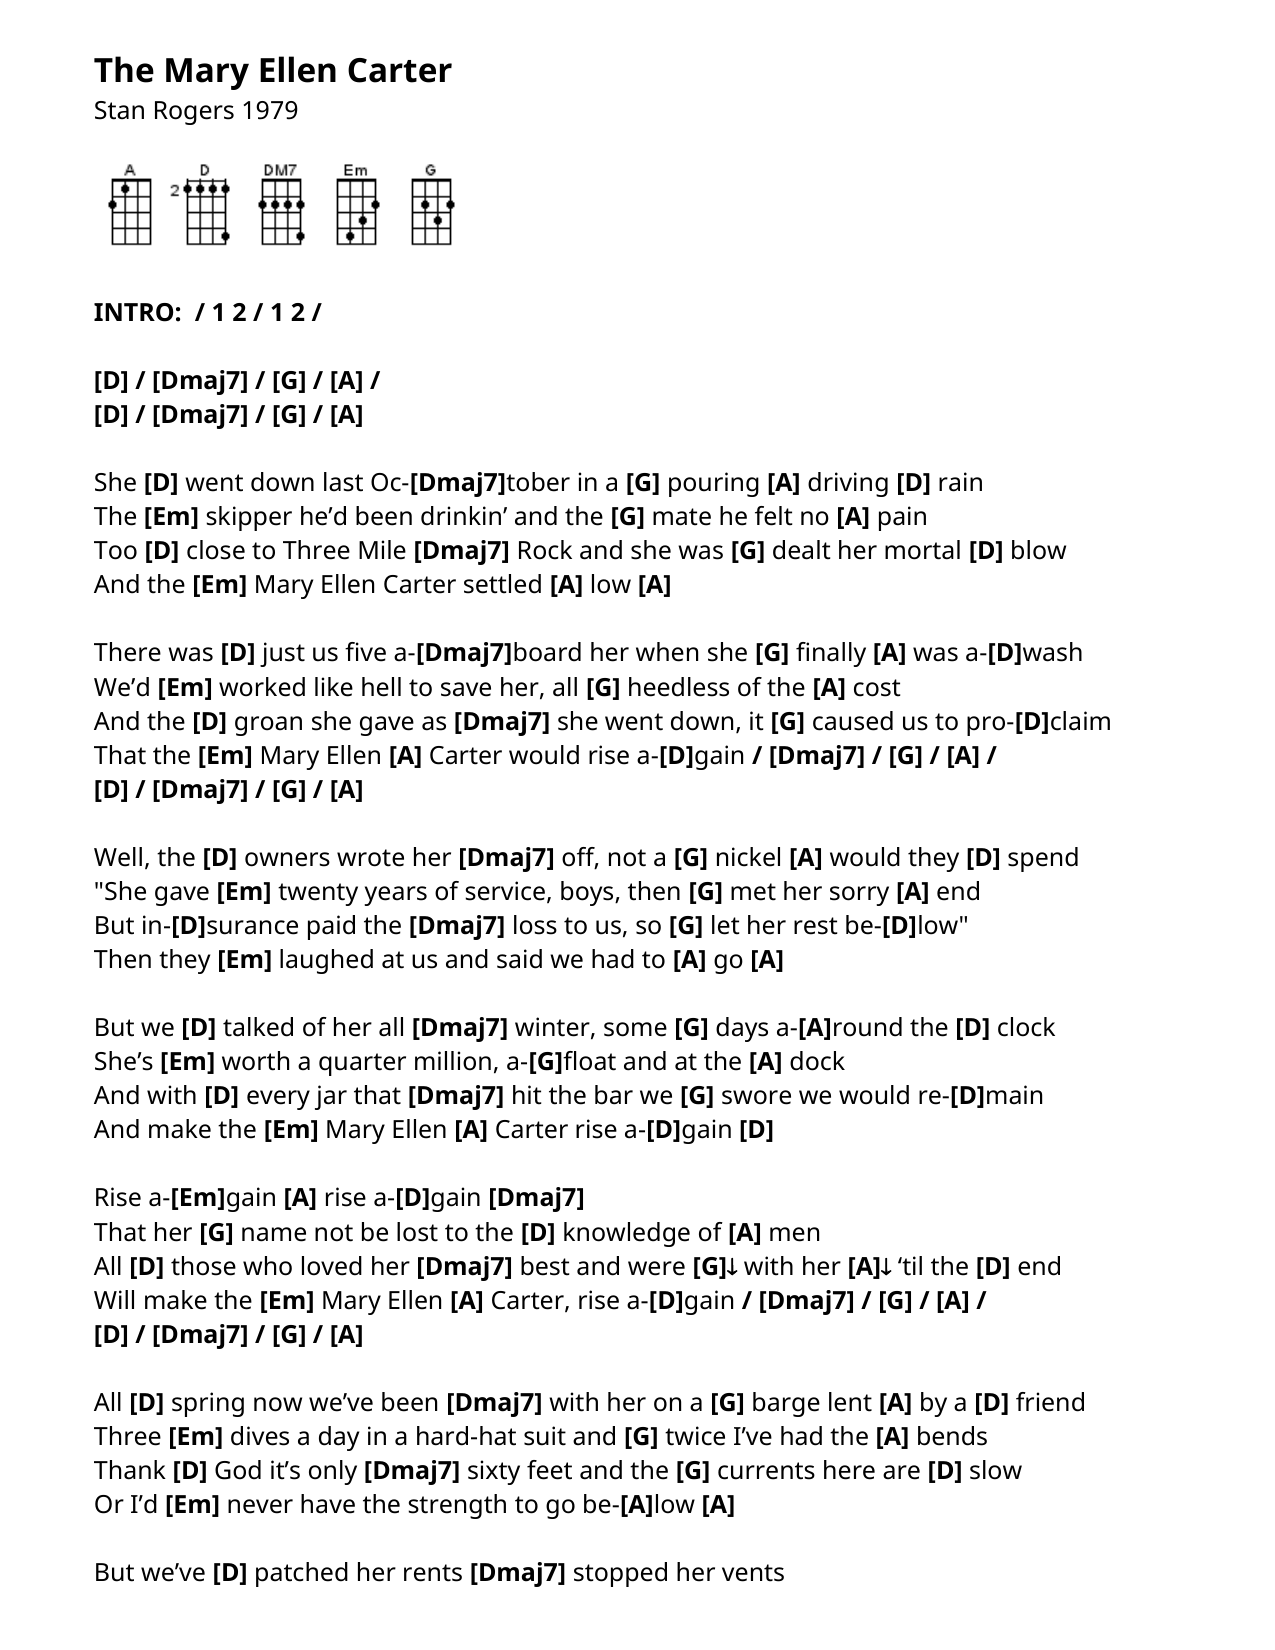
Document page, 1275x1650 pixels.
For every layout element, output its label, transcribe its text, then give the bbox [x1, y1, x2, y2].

text Thank [D] God it’s only [Dmaj7] sixty feet and the [G] currents here are [D] slow [94, 1453, 1256, 1487]
text She [D] went down last Oc-[Dmaj7]tober in a [G] pouring [A] driving [D] rain [94, 465, 1256, 499]
text She’s [Em] worth a quarter million, a-[G]float and at the [A] dock [94, 1044, 1256, 1078]
text But we’ve [D] patched her rents [Dmaj7] stopped her vents [94, 1555, 1256, 1589]
text And make the [Em] Mary Ellen [A] Carter rise a-[D]gain [D] [94, 1112, 1256, 1146]
text We’d [Em] worked like hell to save her, all [G] heedless of the [A] cost [94, 669, 1256, 703]
text INTRO: / 1 2 / 1 2 / [94, 294, 1256, 328]
text There was [D] just us five a-[Dmaj7]board her when she [G] finally [A] was a-[D]wash [94, 635, 1256, 669]
text [D] / [Dmaj7] / [G] / [A] / [94, 363, 1256, 397]
text Will make the [Em] Mary Ellen [A] Carter, rise a-[D]gain / [Dmaj7] / [G] / [A] / [94, 1282, 1256, 1316]
subtitle The Mary Ellen Carter [94, 47, 1256, 92]
text And the [D] groan she gave as [Dmaj7] she went down, it [G] caused us to pro-[D]claim [94, 703, 1256, 737]
text Or I’d [Em] never have the strength to go be-[A]low [A] [94, 1487, 1256, 1521]
text All [D] those who loved her [Dmaj7] best and were [G] with her [A] ‘til the [D] end [94, 1248, 1256, 1282]
text Then they [Em] laughed at us and said we had to [A] go [A] [94, 942, 1256, 976]
text But we [D] talked of her all [Dmaj7] winter, some [G] days a-[A]round the [D] clock [94, 1010, 1256, 1044]
text Well, the [D] owners wrote her [Dmaj7] off, not a [G] nickel [A] would they [D] spend [94, 839, 1256, 873]
text Three [Em] dives a day in a hard-hat suit and [G] twice I’ve had the [A] bends [94, 1418, 1256, 1453]
text That her [G] name not be lost to the [D] knowledge of [A] men [94, 1214, 1256, 1248]
text All [D] spring now we’ve been [Dmaj7] with her on a [G] barge lent [A] by a [D] friend [94, 1384, 1256, 1418]
text But in-[D]surance paid the [Dmaj7] loss to us, so [G] let her rest be-[D]low" [94, 908, 1256, 942]
text The [Em] skipper he’d been drinkin’ and the [G] mate he felt no [A] pain [94, 499, 1256, 533]
text Stan Rogers 1979 [94, 92, 1256, 126]
text Too [D] close to Three Mile [Dmaj7] Rock and she was [G] dealt her mortal [D] blow [94, 533, 1256, 567]
text Rise a-[Em]gain [A] rise a-[D]gain [Dmaj7] [94, 1180, 1256, 1214]
text [D] / [Dmaj7] / [G] / [A] [94, 397, 1256, 431]
text "She gave [Em] twenty years of service, boys, then [G] met her sorry [A] end [94, 873, 1256, 908]
picture [93, 160, 469, 261]
text [D] / [Dmaj7] / [G] / [A] [94, 1316, 1256, 1350]
text And with [D] every jar that [Dmaj7] hit the bar we [G] swore we would re-[D]main [94, 1078, 1256, 1112]
text And the [Em] Mary Ellen Carter settled [A] low [A] [94, 567, 1256, 601]
text That the [Em] Mary Ellen [A] Carter would rise a-[D]gain / [Dmaj7] / [G] / [A] / [94, 737, 1256, 771]
text [D] / [Dmaj7] / [G] / [A] [94, 771, 1256, 805]
